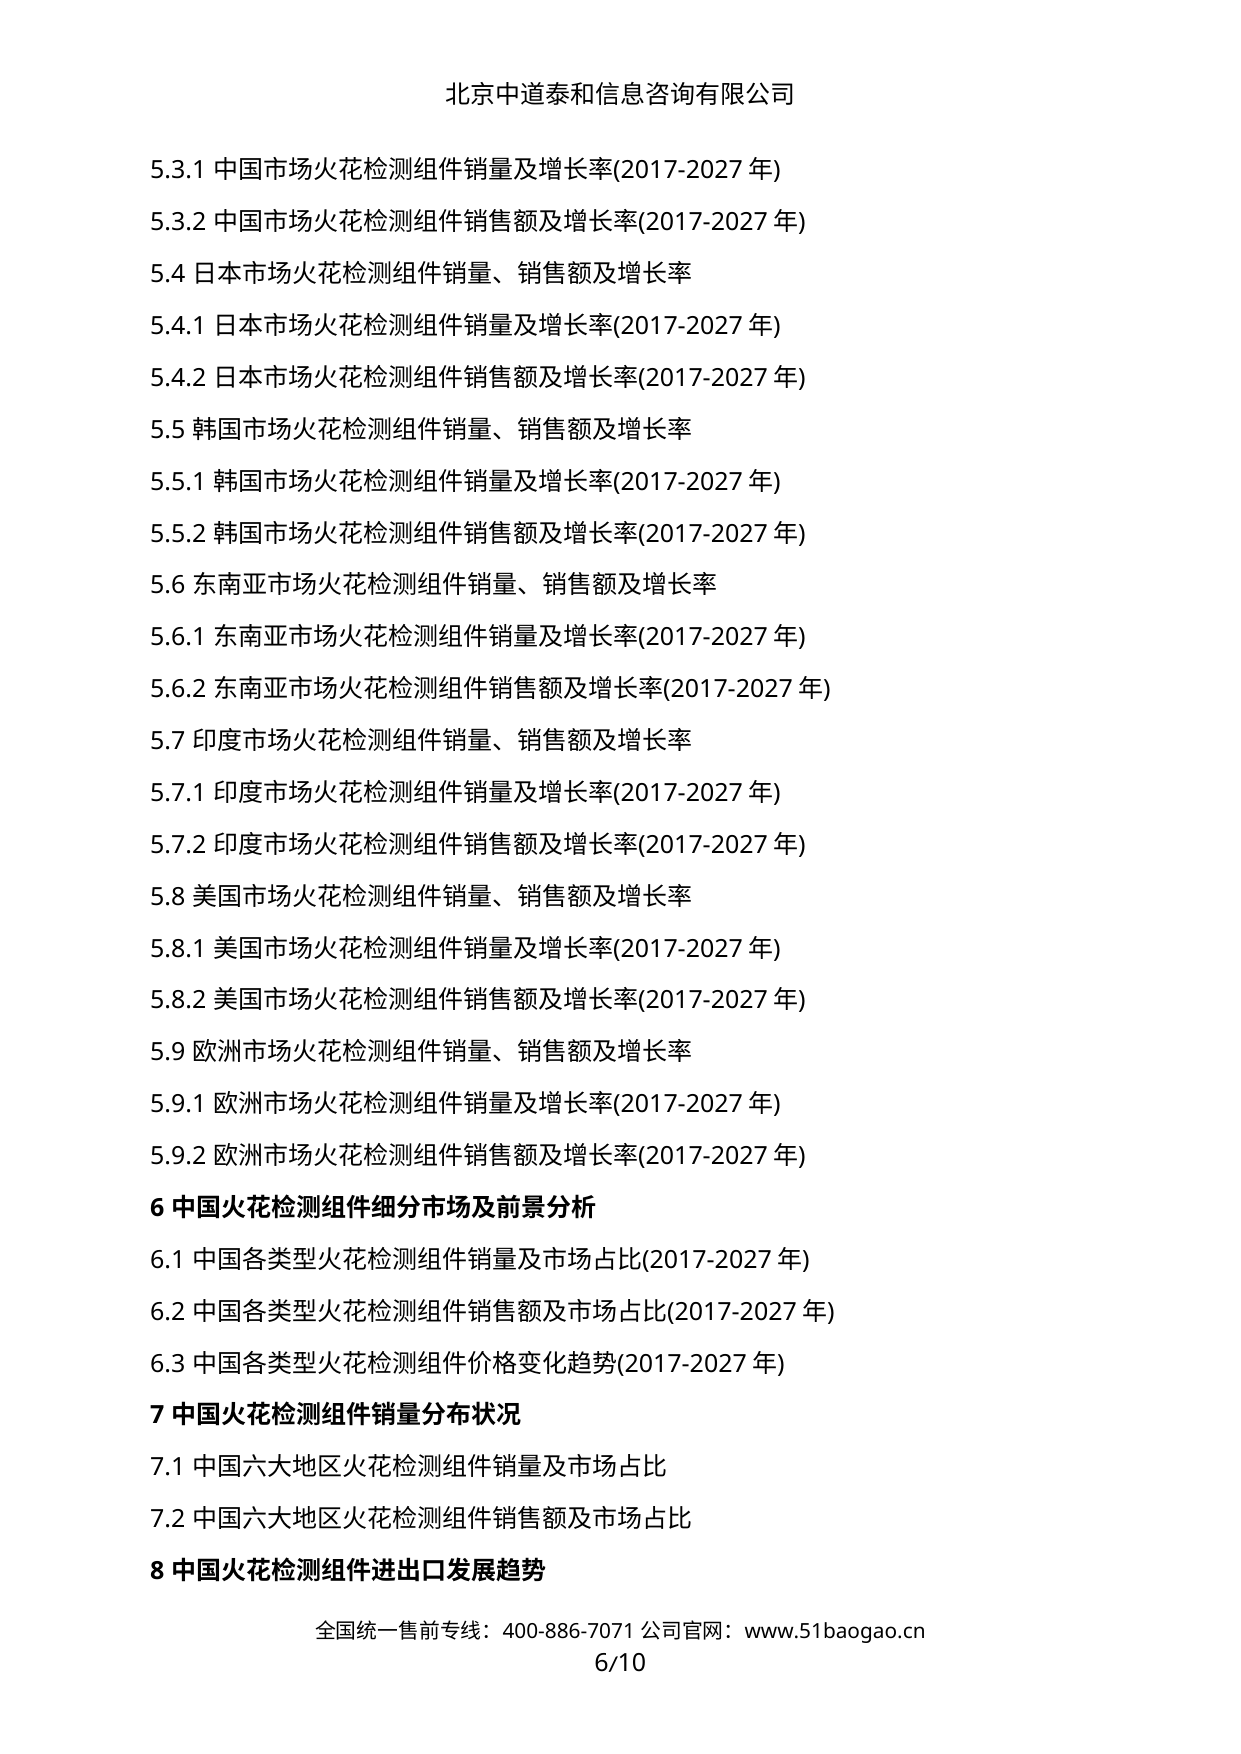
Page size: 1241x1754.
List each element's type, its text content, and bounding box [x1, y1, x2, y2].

text 5.7.1 印度市场火花检测组件销量及增长率(2017-2027年) [150, 772, 1090, 809]
text 5.7 印度市场火花检测组件销量、销售额及增长率 [150, 721, 1090, 757]
text 7 中国火花检测组件销量分布状况 [150, 1395, 1090, 1431]
text 5.4.2 日本市场火花检测组件销售额及增长率(2017-2027年) [150, 357, 1090, 394]
text 7.1 中国六大地区火花检测组件销量及市场占比 [150, 1447, 1090, 1483]
text 6.2 中国各类型火花检测组件销售额及市场占比(2017-2027年) [150, 1291, 1090, 1327]
text 5.3.1 中国市场火花检测组件销量及增长率(2017-2027年) [150, 150, 1090, 186]
text 8 中国火花检测组件进出口发展趋势 [150, 1551, 1090, 1587]
text 5.5 韩国市场火花检测组件销量、销售额及增长率 [150, 409, 1090, 446]
text 5.9.1 欧洲市场火花检测组件销量及增长率(2017-2027年) [150, 1084, 1090, 1120]
text 5.8.1 美国市场火花检测组件销量及增长率(2017-2027年) [150, 928, 1090, 964]
text 5.9 欧洲市场火花检测组件销量、销售额及增长率 [150, 1032, 1090, 1068]
text 5.5.2 韩国市场火花检测组件销售额及增长率(2017-2027年) [150, 513, 1090, 549]
text 5.8.2 美国市场火花检测组件销售额及增长率(2017-2027年) [150, 980, 1090, 1016]
text 6 中国火花检测组件细分市场及前景分析 [150, 1187, 1090, 1224]
text 6.1 中国各类型火花检测组件销量及市场占比(2017-2027年) [150, 1239, 1090, 1276]
text 5.5.1 韩国市场火花检测组件销量及增长率(2017-2027年) [150, 461, 1090, 497]
text 5.6.2 东南亚市场火花检测组件销售额及增长率(2017-2027年) [150, 669, 1090, 705]
text 5.9.2 欧洲市场火花检测组件销售额及增长率(2017-2027年) [150, 1136, 1090, 1172]
text 5.6 东南亚市场火花检测组件销量、销售额及增长率 [150, 565, 1090, 601]
text 5.6.1 东南亚市场火花检测组件销量及增长率(2017-2027年) [150, 617, 1090, 653]
text 6.3 中国各类型火花检测组件价格变化趋势(2017-2027年) [150, 1343, 1090, 1379]
text 5.8 美国市场火花检测组件销量、销售额及增长率 [150, 876, 1090, 912]
text 5.4 日本市场火花检测组件销量、销售额及增长率 [150, 254, 1090, 290]
text 5.3.2 中国市场火花检测组件销售额及增长率(2017-2027年) [150, 202, 1090, 238]
text 7.2 中国六大地区火花检测组件销售额及市场占比 [150, 1499, 1090, 1535]
text 5.4.1 日本市场火花检测组件销量及增长率(2017-2027年) [150, 306, 1090, 342]
text 5.7.2 印度市场火花检测组件销售额及增长率(2017-2027年) [150, 824, 1090, 861]
